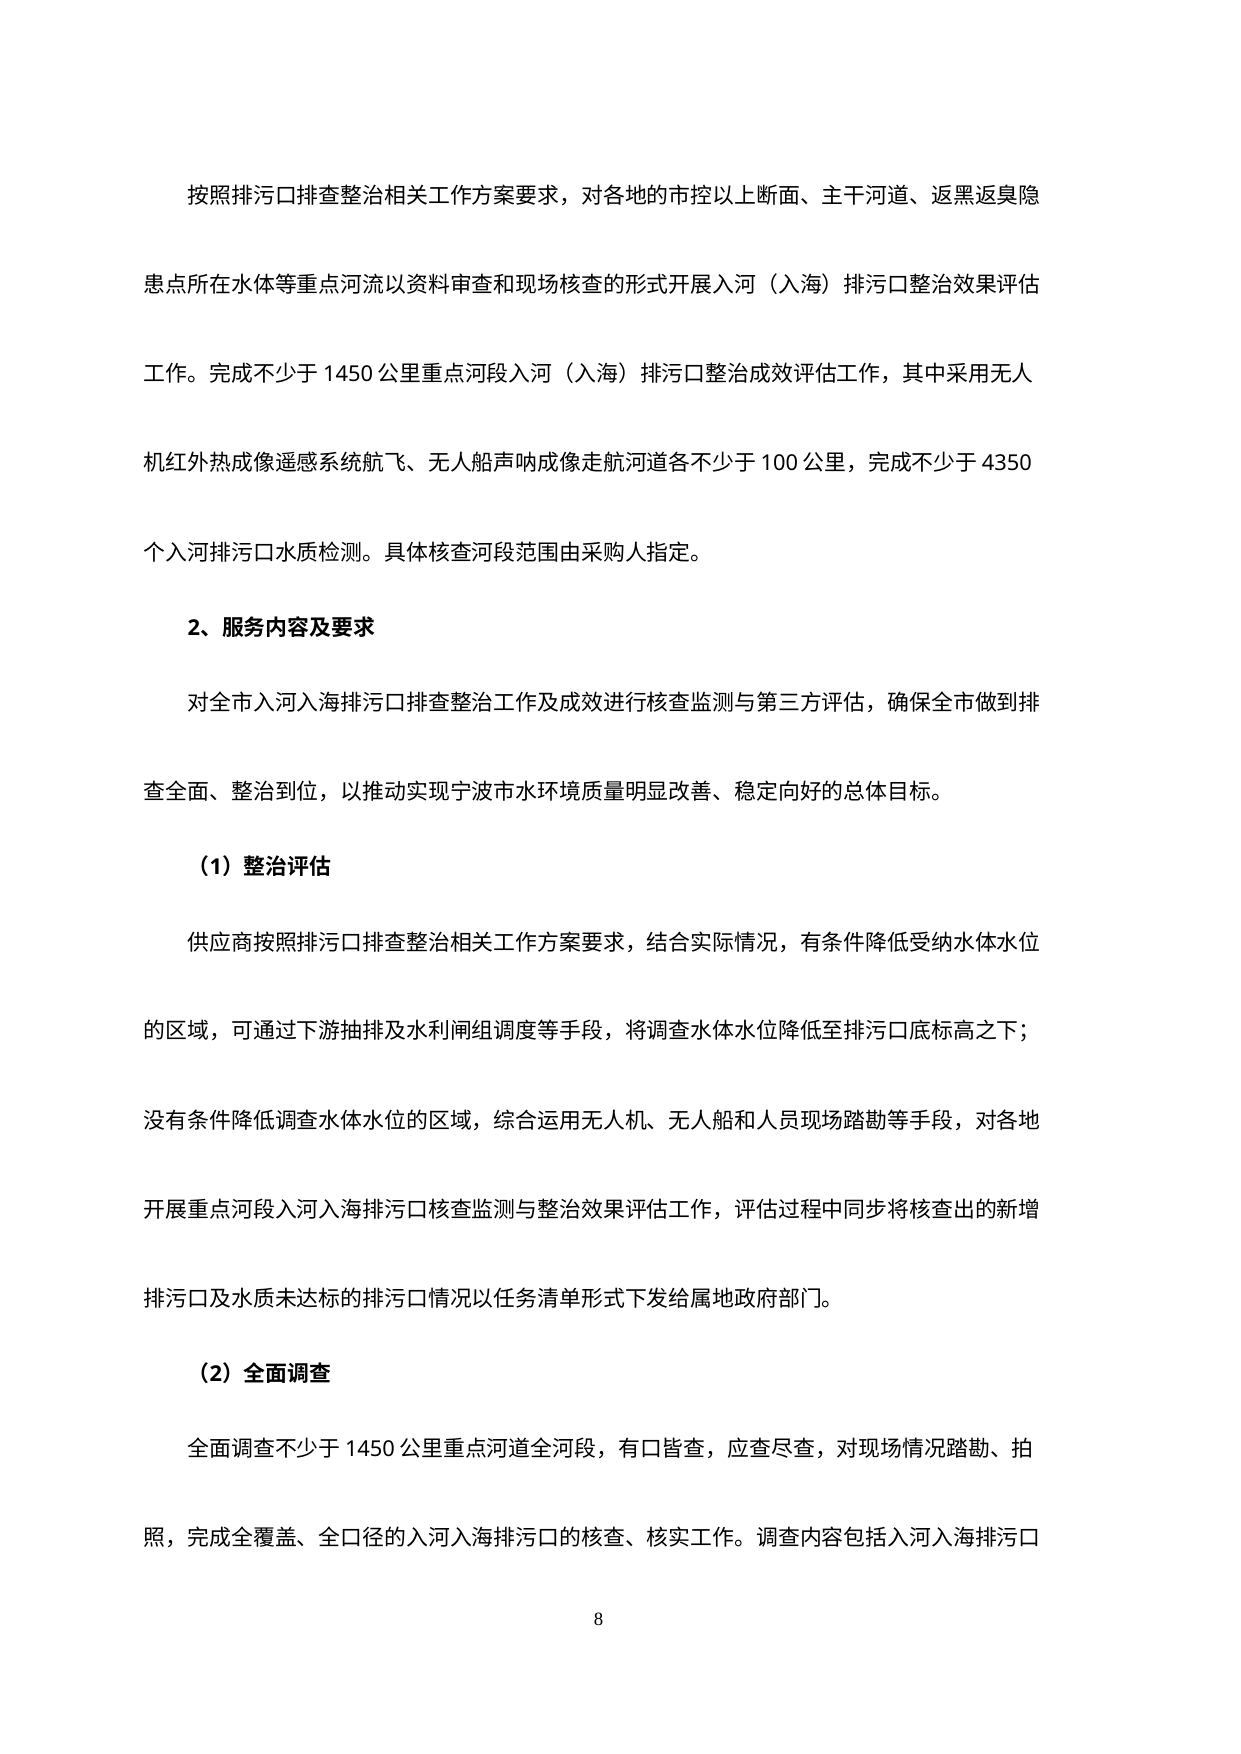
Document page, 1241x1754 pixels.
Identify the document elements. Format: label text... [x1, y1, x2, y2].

text （2）全面调查 [143, 1342, 1053, 1401]
text 按照排污口排查整治相关工作方案要求，对各地的市控以上断面、主干河道、返黑返臭隐患点所在水体等重点河流以资料审查和现场核查的形式开展入河（入海）排污口整治效果评估工作。完成不少于1450公里重点河段入河（入海）排污口整治成效评估工作，其中采用无人机红外热成像遥感系统航飞、无人船声呐成像走航河道各不少于100公里，完成不少于4350个入河排污口水质检测。具体核查河段范围由采购人指定。 [143, 164, 1053, 580]
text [143, 1417, 1053, 1566]
text （1）整治评估 [143, 835, 1053, 895]
text 供应商按照排污口排查整治相关工作方案要求，结合实际情况，有条件降低受纳水体水位的区域，可通过下游抽排及水利闸组调度等手段，将调查水体水位降低至排污口底标高之下；没有条件降低调查水体水位的区域，综合运用无人机、无人船和人员现场踏勘等手段，对各地开展重点河段入河入海排污口核查监测与整治效果评估工作，评估过程中同步将核查出的新增排污口及水质未达标的排污口情况以任务清单形式下发给属地政府部门。 [143, 911, 1053, 1326]
text 2、服务内容及要求 [143, 596, 1053, 655]
text 对全市入河入海排污口排查整治工作及成效进行核查监测与第三方评估，确保全市做到排查全面、整治到位，以推动实现宁波市水环境质量明显改善、稳定向好的总体目标。 [143, 671, 1053, 819]
